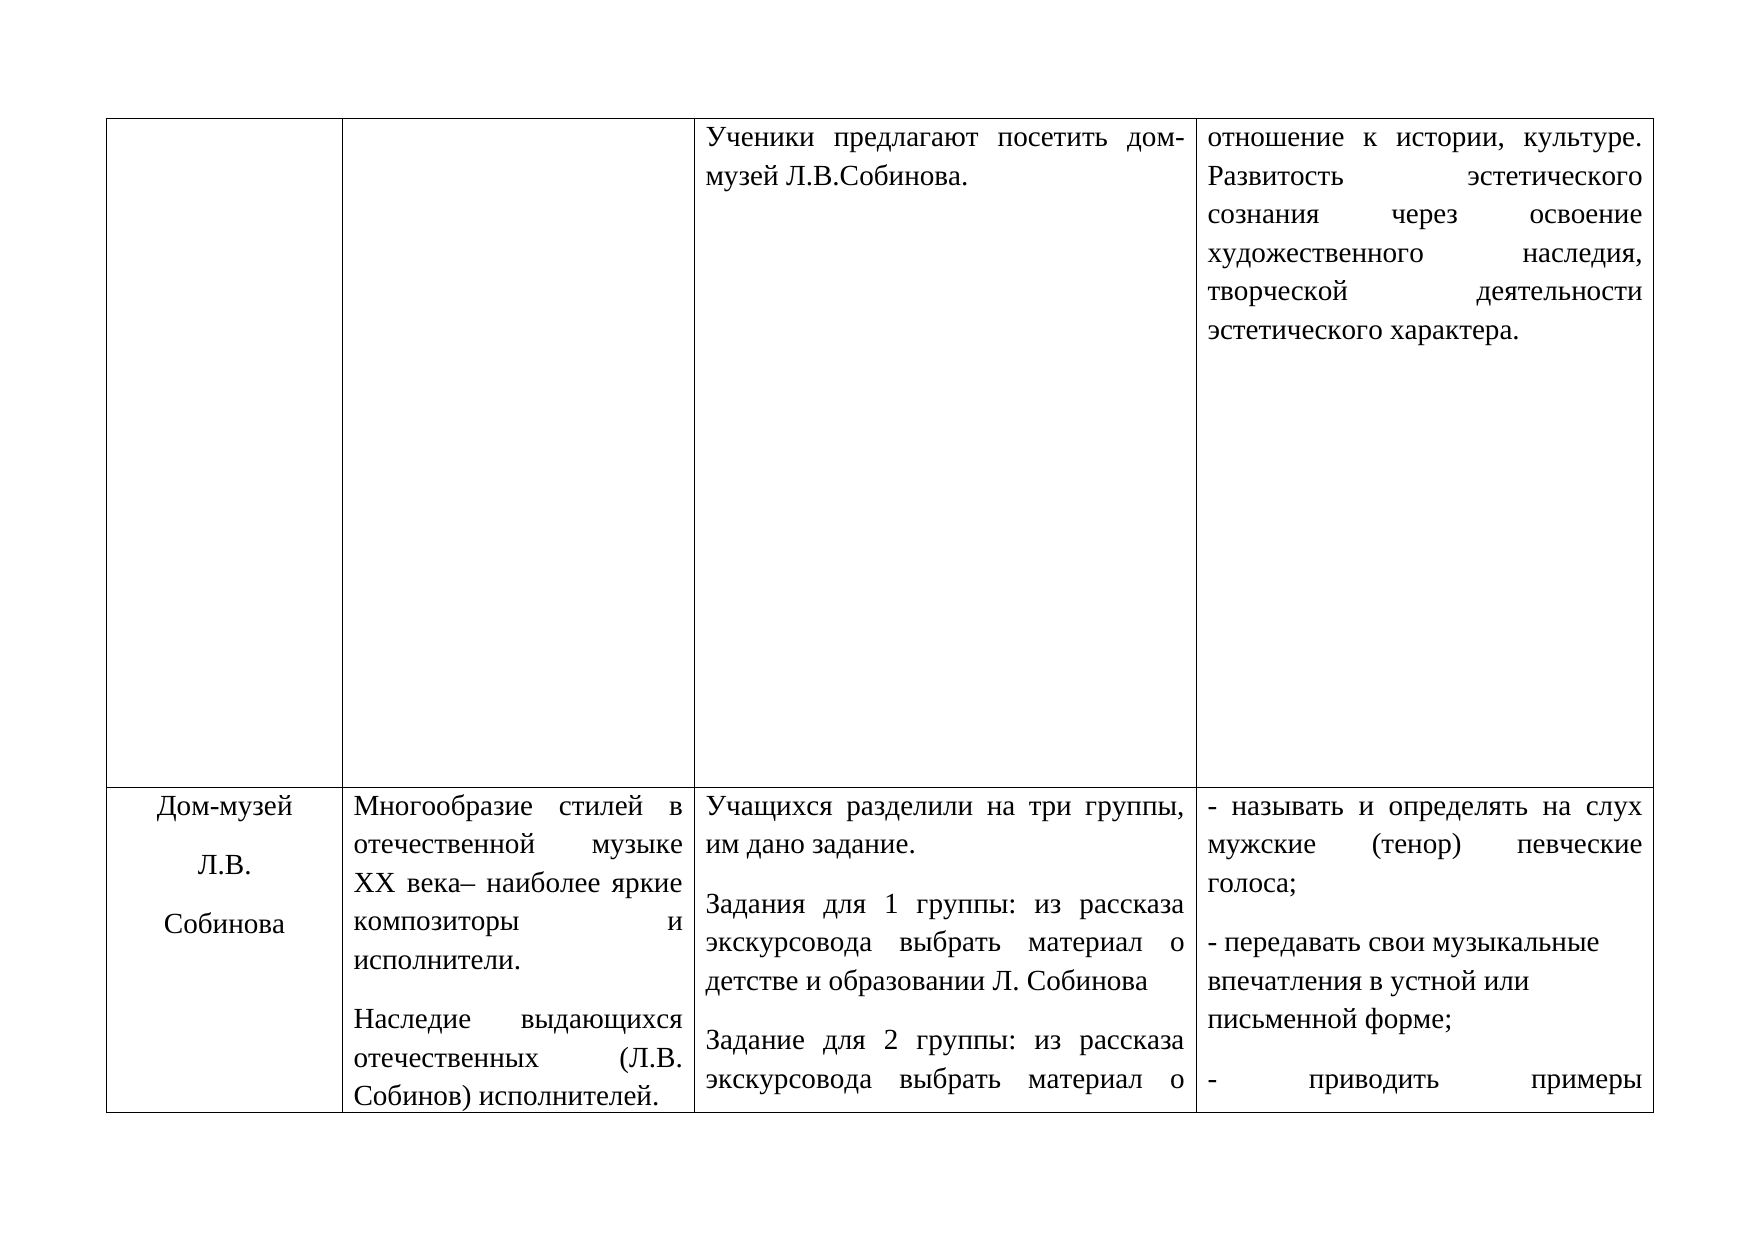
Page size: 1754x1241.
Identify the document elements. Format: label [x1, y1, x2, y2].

table_cell [107, 119, 342, 787]
table_cell [343, 119, 694, 787]
table_cell [695, 119, 1196, 787]
table_cell [1197, 788, 1653, 1112]
table_cell [695, 788, 1196, 1112]
table_cell [1197, 119, 1653, 787]
table_cell [343, 788, 694, 1112]
table_cell [107, 788, 342, 1112]
